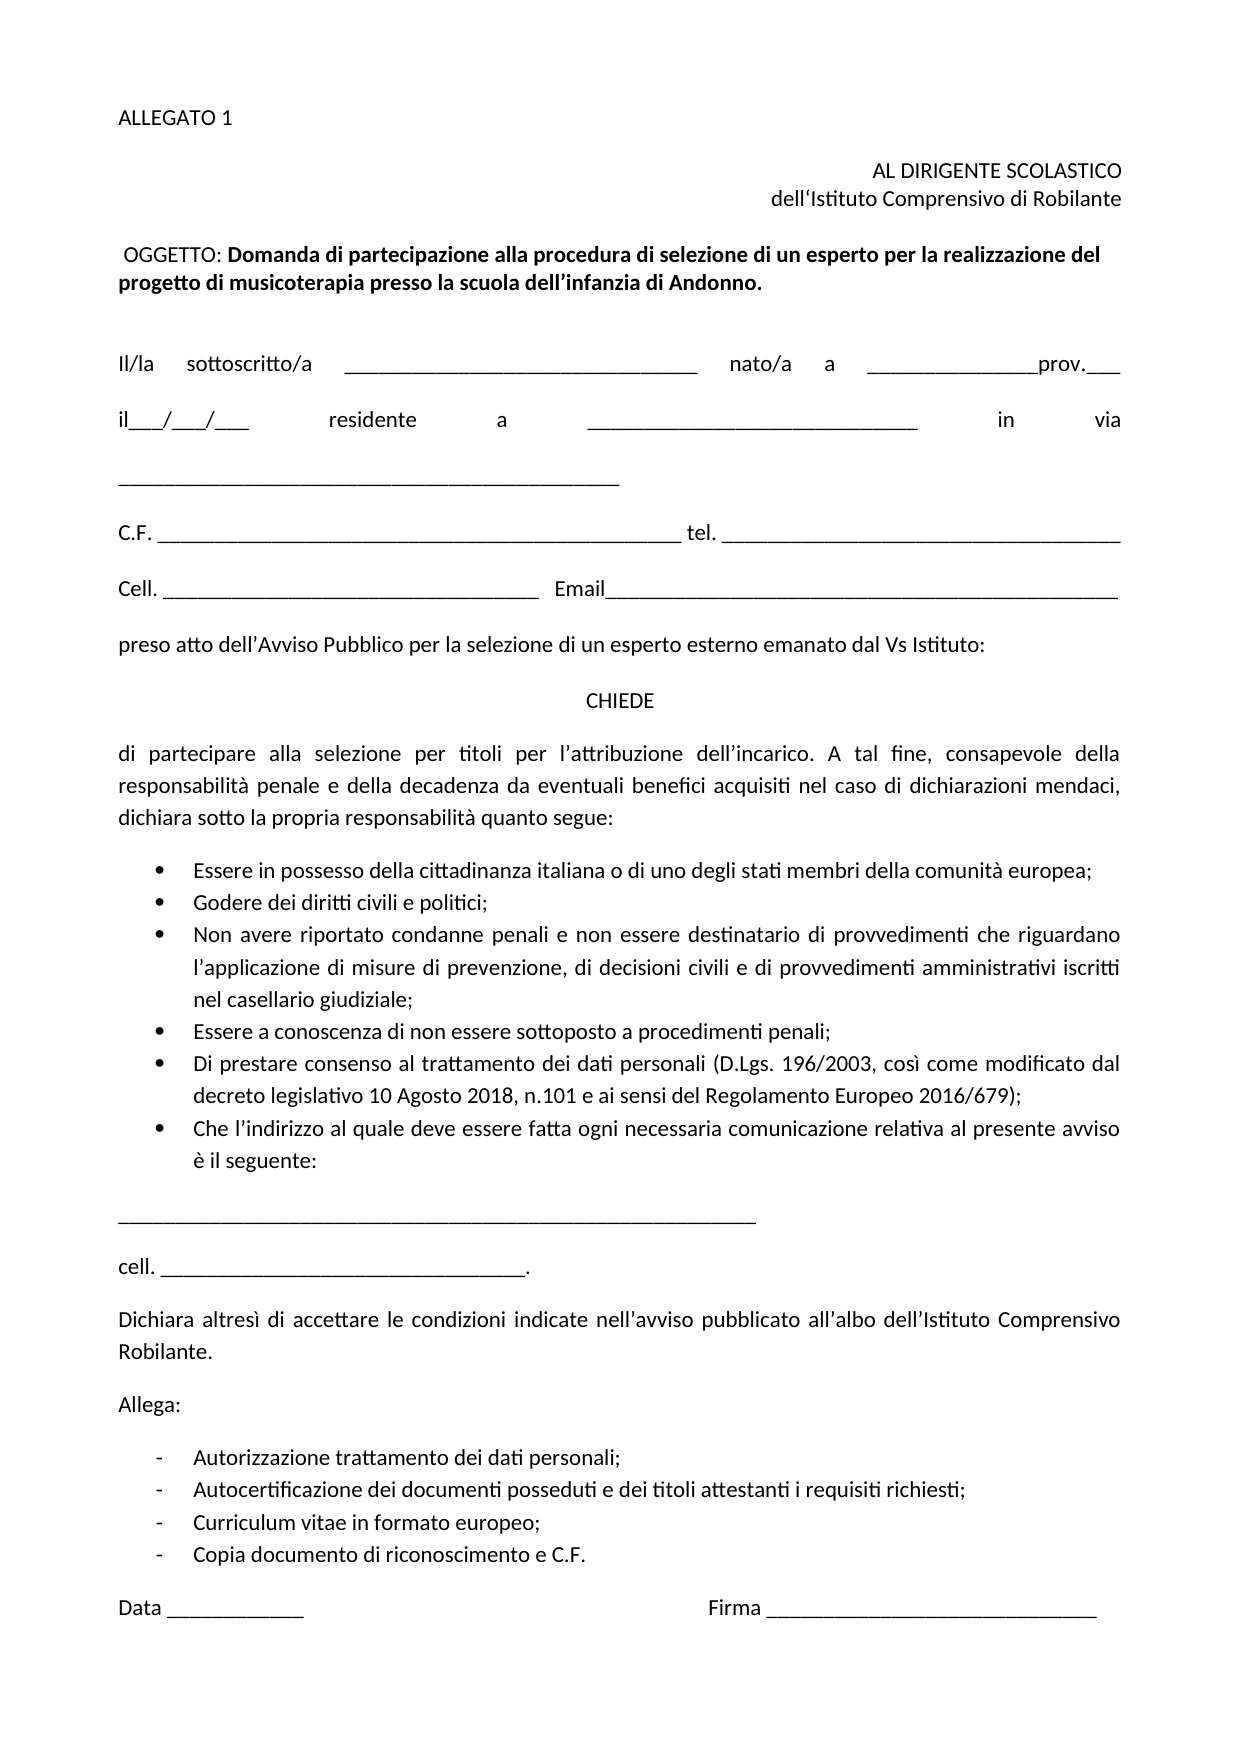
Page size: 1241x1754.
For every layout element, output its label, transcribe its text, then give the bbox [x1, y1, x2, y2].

list Non avere riportato condanne penali e non essere destinatario di provvedimenti che riguardano l’applicazione di misure di prevenzione, di decisioni civili e di provvedimenti amministrativi iscritti nel casellario giudiziale; [156, 921, 1122, 1013]
text AL DIRIGENTE SCOLASTICO [118, 156, 1122, 184]
text Cell. _________________________________ Email_____________________________________________ [118, 574, 1122, 602]
text C.F. ______________________________________________ tel. ___________________________________ [118, 518, 1122, 546]
text ________________________________________________________ [118, 1199, 1122, 1227]
text Allega: [118, 1390, 1122, 1418]
text Il/la sottoscritto/a _______________________________ nato/a a _______________prov.___ il___/___/___ residente a _____________________________ in via ____________________________________________ [118, 349, 1122, 490]
text preso atto dell’Avviso Pubblico per la selezione di un esperto esterno emanato dal Vs Istituto: [118, 630, 1122, 658]
text OGGETTO: Domanda di partecipazione alla procedura di selezione di un esperto per la realizzazione del progetto di musicoterapia presso la scuola dell’infanzia di Andonno. [118, 241, 1122, 297]
list Copia documento di riconoscimento e C.F. [156, 1540, 1122, 1568]
list Di prestare consenso al trattamento dei dati personali (D.Lgs. 196/2003, così come modificato dal decreto legislativo 10 Agosto 2018, n.101 e ai sensi del Regolamento Europeo 2016/679); [156, 1049, 1122, 1109]
text CHIEDE [118, 686, 1122, 714]
text Dichiara altresì di accettare le condizioni indicate nell’avviso pubblicato all’albo dell’Istituto Comprensivo Robilante. [118, 1305, 1122, 1365]
list Essere a conoscenza di non essere sottoposto a procedimenti penali; [156, 1017, 1122, 1045]
text Data ____________ Firma _____________________________ [118, 1593, 1122, 1621]
text di partecipare alla selezione per titoli per l’attribuzione dell’incarico. A tal fine, consapevole della responsabilità penale e della decadenza da eventuali benefici acquisiti nel caso di dichiarazioni mendaci, dichiara sotto la propria responsabilità quanto segue: [118, 739, 1122, 831]
list Che l’indirizzo al quale deve essere fatta ogni necessaria comunicazione relativa al presente avviso è il seguente: [156, 1114, 1122, 1174]
list Curriculum vitae in formato europeo; [156, 1508, 1122, 1536]
list Godere dei diritti civili e politici; [156, 888, 1122, 916]
list Essere in possesso della cittadinanza italiana o di uno degli stati membri della comunità europea; [156, 856, 1122, 884]
text dell‘Istituto Comprensivo di Robilante [118, 184, 1122, 212]
list Autocertificazione dei documenti posseduti e dei titoli attestanti i requisiti richiesti; [156, 1475, 1122, 1503]
list Autorizzazione trattamento dei dati personali; [156, 1443, 1122, 1471]
text ALLEGATO 1 [118, 103, 1122, 131]
text cell. ________________________________. [118, 1252, 1122, 1280]
